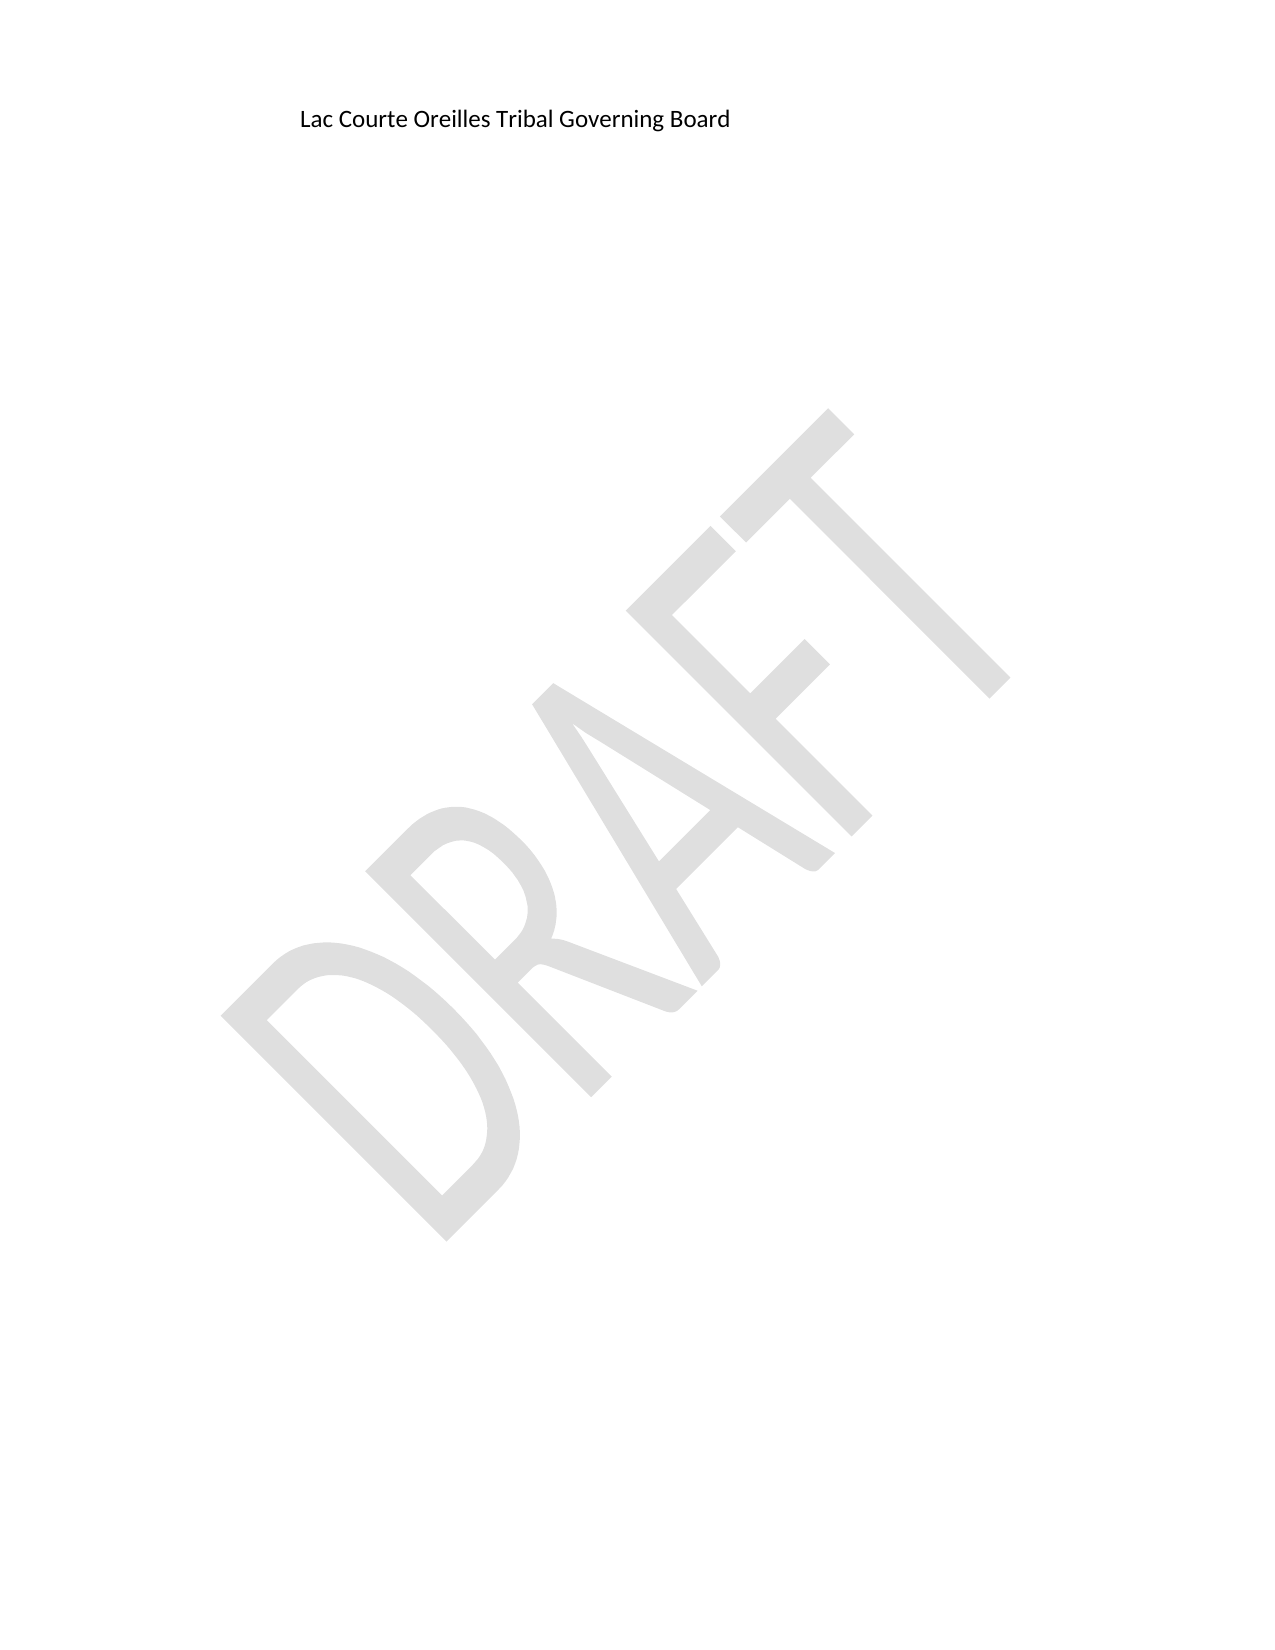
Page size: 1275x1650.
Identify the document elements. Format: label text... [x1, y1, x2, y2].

list Lac Courte Oreilles Tribal Governing Board [300, 103, 1125, 133]
